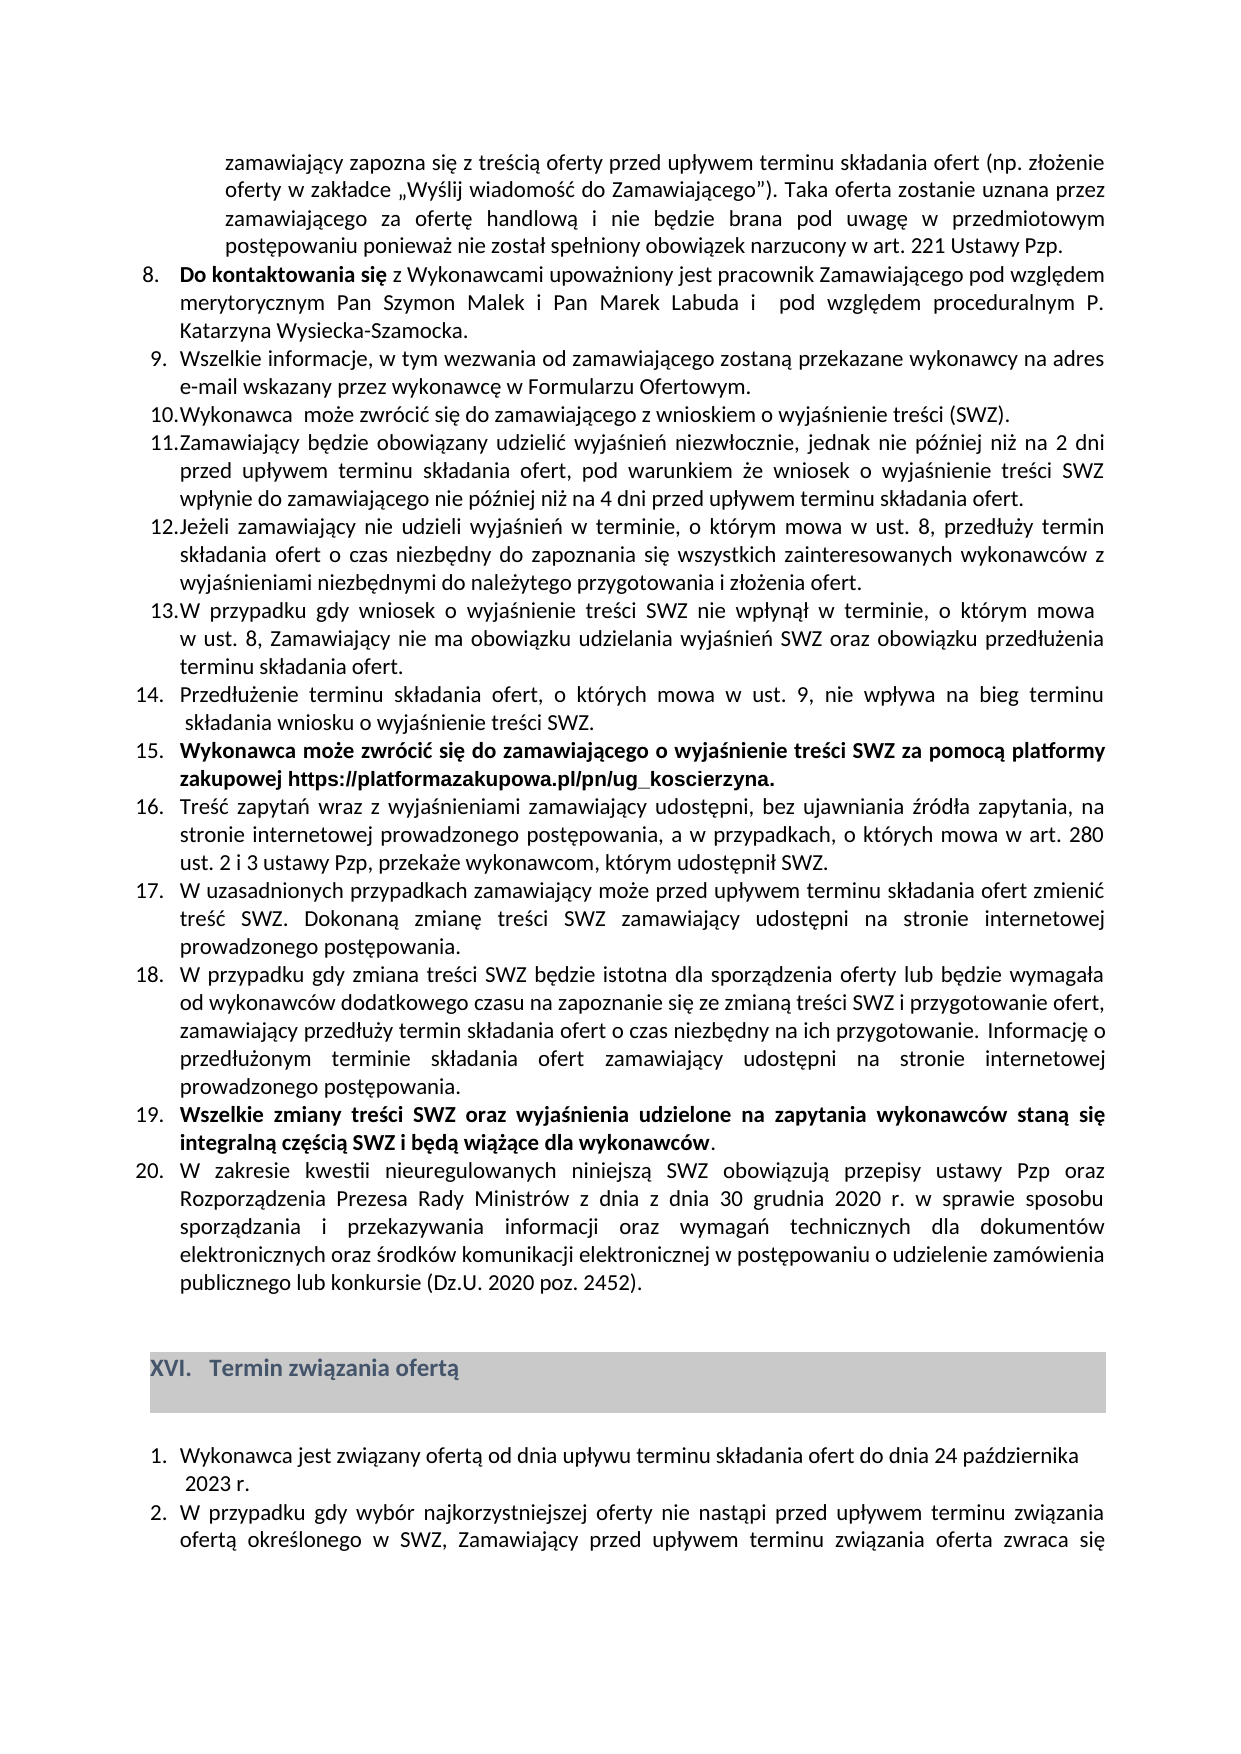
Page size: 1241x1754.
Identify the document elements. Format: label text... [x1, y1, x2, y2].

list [187, 148, 1106, 260]
list Termin związania ofertą [150, 1352, 1106, 1383]
list Do kontaktowania się z Wykonawcami upoważniony jest pracownik Zamawiającego pod względem merytorycznym Pan Szymon Malek i Pan Marek Labuda i pod względem proceduralnym P. Katarzyna Wysiecka-Szamocka. [142, 260, 1106, 344]
list W przypadku gdy zmiana treści SWZ będzie istotna dla sporządzenia oferty lub będzie wymagała od wykonawców dodatkowego czasu na zapoznanie się ze zmianą treści SWZ i przygotowanie ofert, zamawiający przedłuży termin składania ofert o czas niezbędny na ich przygotowanie. Informację o przedłużonym terminie składania ofert zamawiający udostępni na stronie internetowej prowadzonego postępowania. [135, 960, 1106, 1100]
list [150, 1498, 1106, 1554]
list Wykonawca może zwrócić się do zamawiającego o wyjaśnienie treści SWZ za pomocą platformy zakupowej https://platformazakupowa.pl/pn/ug_koscierzyna. [135, 736, 1106, 792]
list W uzasadnionych przypadkach zamawiający może przed upływem terminu składania ofert zmienić treść SWZ. Dokonaną zmianę treści SWZ zamawiający udostępni na stronie internetowej prowadzonego postępowania. [135, 876, 1106, 960]
list Wszelkie zmiany treści SWZ oraz wyjaśnienia udzielone na zapytania wykonawców staną się integralną częścią SWZ i będą wiążące dla wykonawców. [135, 1100, 1106, 1156]
list Przedłużenie terminu składania ofert, o których mowa w ust. 9, nie wpływa na bieg terminu składania wniosku o wyjaśnienie treści SWZ. [135, 680, 1106, 736]
list W przypadku gdy wniosek o wyjaśnienie treści SWZ nie wpłynął w terminie, o którym mowa w ust. 8, Zamawiający nie ma obowiązku udzielania wyjaśnień SWZ oraz obowiązku przedłużenia terminu składania ofert. [150, 596, 1106, 680]
list W zakresie kwestii nieuregulowanych niniejszą SWZ obowiązują przepisy ustawy Pzp oraz Rozporządzenia Prezesa Rady Ministrów z dnia z dnia 30 grudnia 2020 r. w sprawie sposobu sporządzania i przekazywania informacji oraz wymagań technicznych dla dokumentów elektronicznych oraz środków komunikacji elektronicznej w postępowaniu o udzielenie zamówienia publicznego lub konkursie (Dz.U. 2020 poz. 2452). [135, 1156, 1106, 1296]
list Jeżeli zamawiający nie udzieli wyjaśnień w terminie, o którym mowa w ust. 8, przedłuży termin składania ofert o czas niezbędny do zapoznania się wszystkich zainteresowanych wykonawców z wyjaśnieniami niezbędnymi do należytego przygotowania i złożenia ofert. [150, 512, 1106, 596]
list Wykonawca może zwrócić się do zamawiającego z wnioskiem o wyjaśnienie treści (SWZ). [150, 400, 1106, 428]
list Wykonawca jest związany ofertą od dnia upływu terminu składania ofert do dnia 24 października 2023 r. [150, 1442, 1106, 1498]
list Wszelkie informacje, w tym wezwania od zamawiającego zostaną przekazane wykonawcy na adres e-mail wskazany przez wykonawcę w Formularzu Ofertowym. [150, 344, 1106, 400]
list Zamawiający będzie obowiązany udzielić wyjaśnień niezwłocznie, jednak nie później niż na 2 dni przed upływem terminu składania ofert, pod warunkiem że wniosek o wyjaśnienie treści SWZ wpłynie do zamawiającego nie później niż na 4 dni przed upływem terminu składania ofert. [150, 428, 1106, 512]
list Treść zapytań wraz z wyjaśnieniami zamawiający udostępni, bez ujawniania źródła zapytania, na stronie internetowej prowadzonego postępowania, a w przypadkach, o których mowa w art. 280 ust. 2 i 3 ustawy Pzp, przekaże wykonawcom, którym udostępnił SWZ. [135, 792, 1106, 876]
